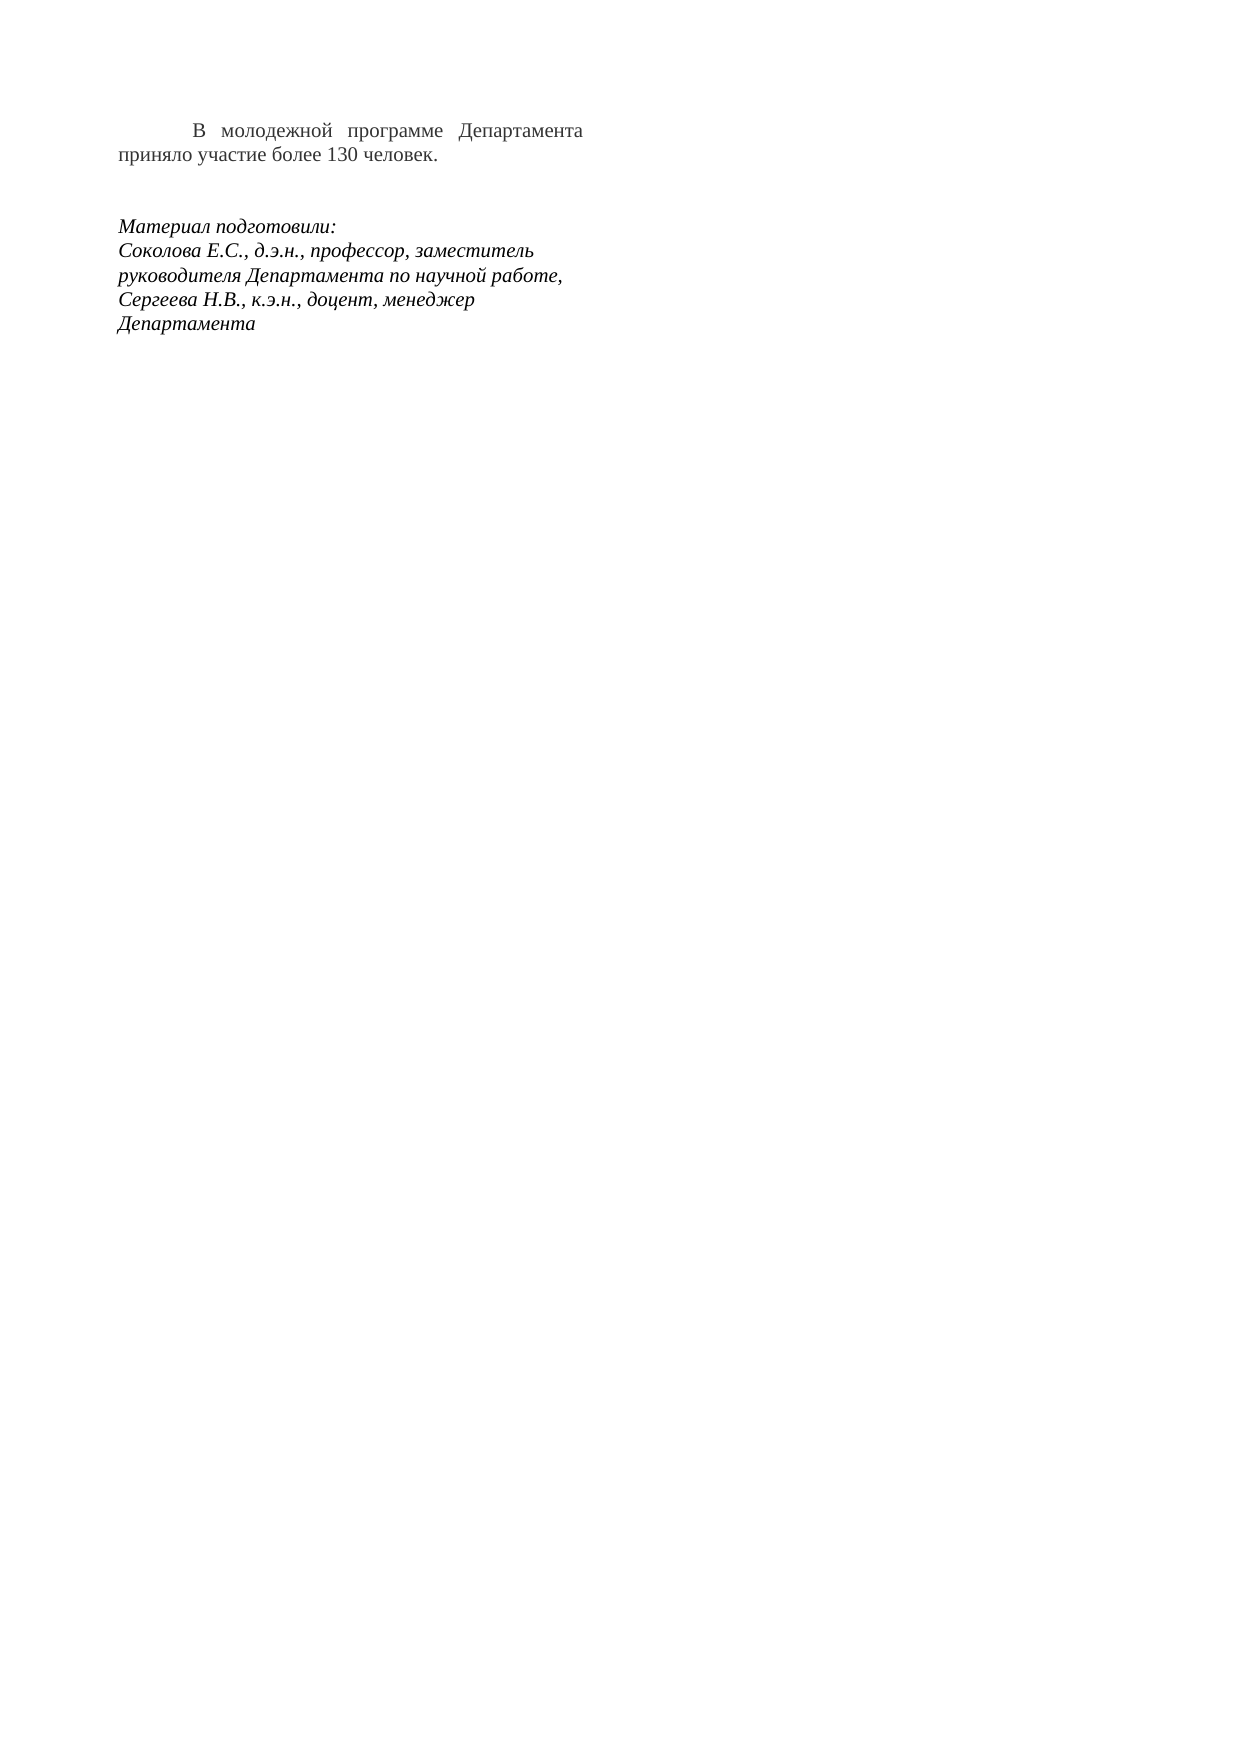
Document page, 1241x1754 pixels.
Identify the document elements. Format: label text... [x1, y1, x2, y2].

text В молодежной программе Департамента приняло участие более 130 человек. [118, 118, 583, 166]
list Материал подготовили: [118, 214, 583, 238]
list Соколова Е.С., д.э.н., профессор, заместитель руководителя Департамента по научной работе, Сергеева Н.В., к.э.н., доцент, менеджер Департамента [118, 238, 583, 335]
